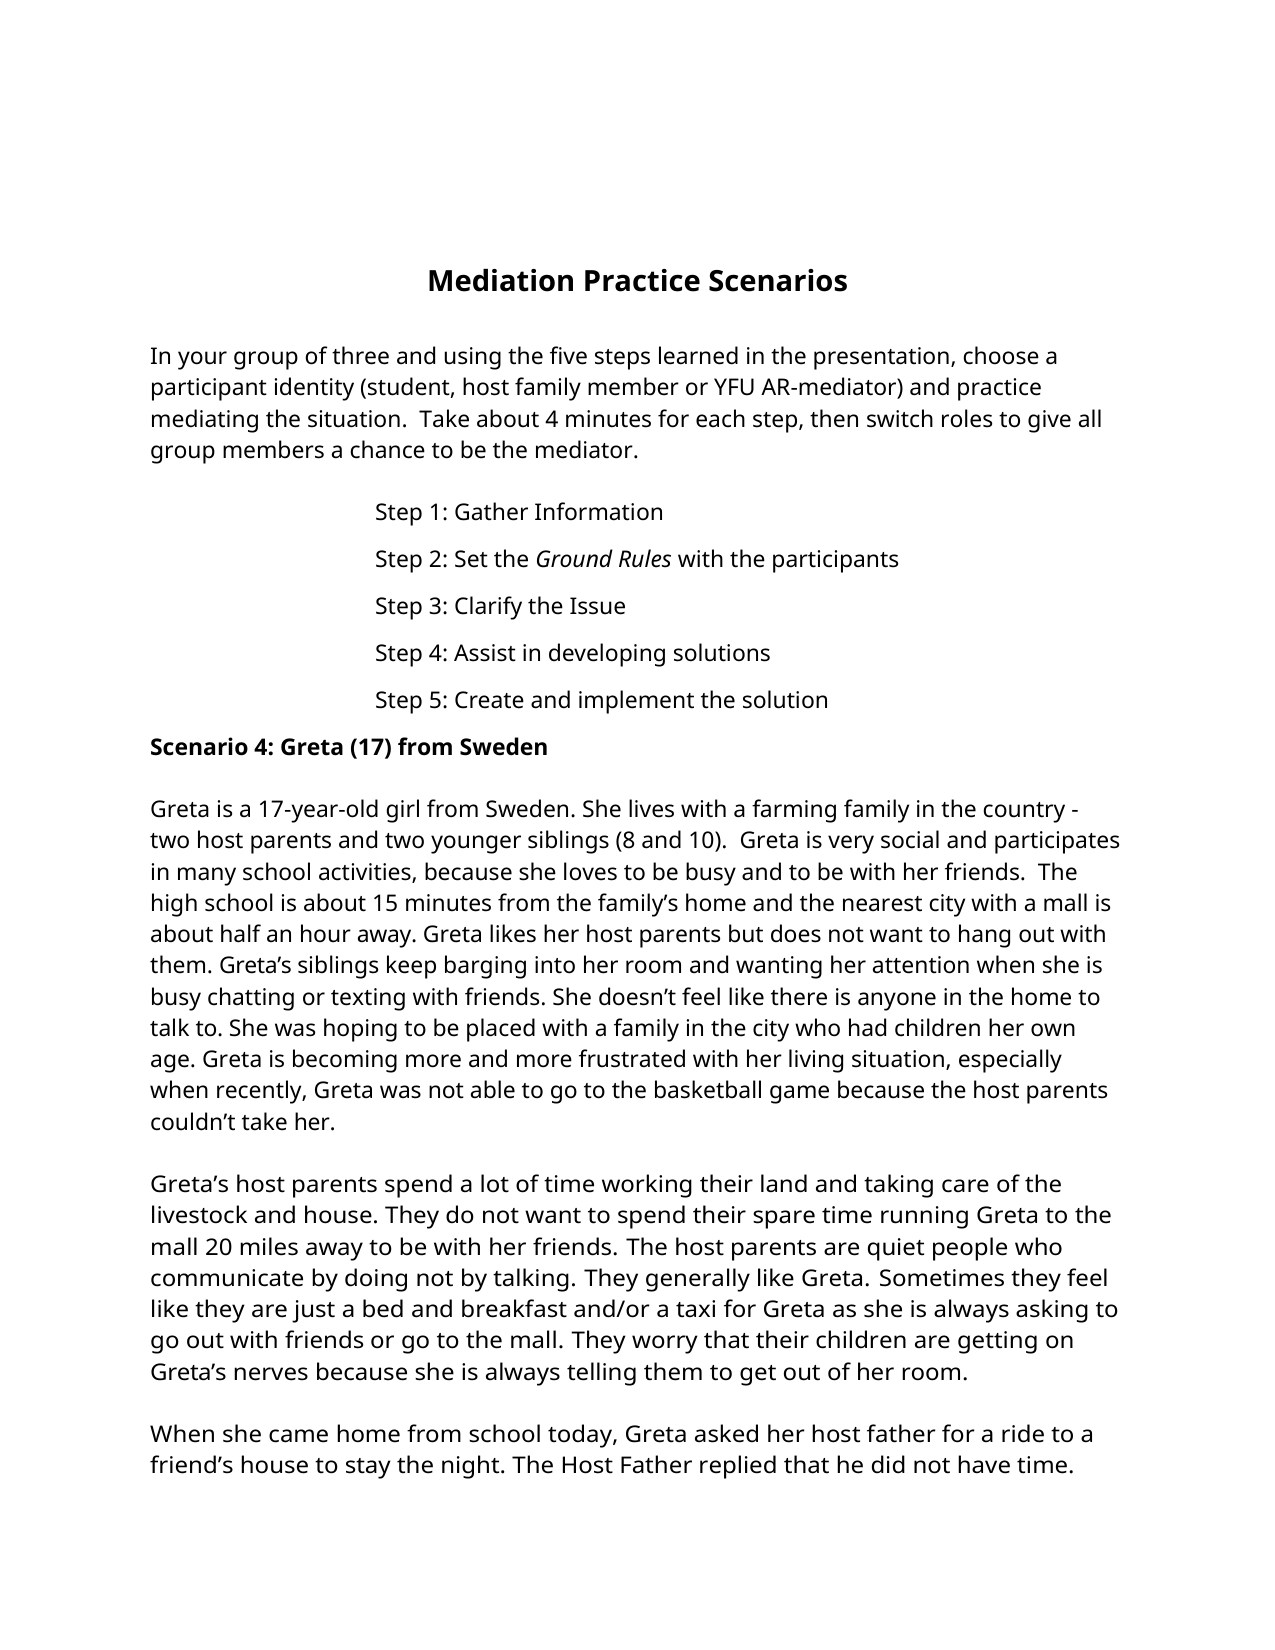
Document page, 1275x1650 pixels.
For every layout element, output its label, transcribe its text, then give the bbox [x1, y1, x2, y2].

text Step 3: Clarify the Issue [375, 590, 1125, 621]
text Scenario 4: Greta (17) from Sweden [150, 731, 1125, 762]
text Step 4: Assist in developing solutions [375, 637, 1125, 668]
text Mediation Practice Scenarios [150, 261, 1125, 300]
text In your group of three and using the five steps learned in the presentation, choose a participant identity (student, host family member or YFU AR-mediator) and practice mediating the situation. Take about 4 minutes for each step, then switch roles to give all group members a chance to be the mediator. [150, 340, 1125, 465]
text Step 1: Gather Information [375, 496, 1125, 527]
text Step 5: Create and implement the solution [375, 684, 1125, 715]
text Greta’s host parents spend a lot of time working their land and taking care of the livestock and house. They do not want to spend their spare time running Greta to the mall 20 miles away to be with her friends. The host parents are quiet people who communicate by doing not by talking. They generally like Greta. Sometimes they feel like they are just a bed and breakfast and/or a taxi for Greta as she is always asking to go out with friends or go to the mall. They worry that their children are getting on Greta’s nerves because she is always telling them to get out of her room. [150, 1168, 1125, 1387]
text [150, 1418, 1125, 1481]
text Step 2: Set the Ground Rules with the participants [375, 543, 1125, 574]
text Greta is a 17-year-old girl from Sweden. She lives with a farming family in the country - two host parents and two younger siblings (8 and 10). Greta is very social and participates in many school activities, because she loves to be busy and to be with her friends. The high school is about 15 minutes from the family’s home and the nearest city with a mall is about half an hour away. Greta likes her host parents but does not want to hang out with them. Greta’s siblings keep barging into her room and wanting her attention when she is busy chatting or texting with friends. She doesn’t feel like there is anyone in the home to talk to. She was hoping to be placed with a family in the city who had children her own age. Greta is becoming more and more frustrated with her living situation, especially when recently, Greta was not able to go to the basketball game because the host parents couldn’t take her. [150, 793, 1125, 1137]
